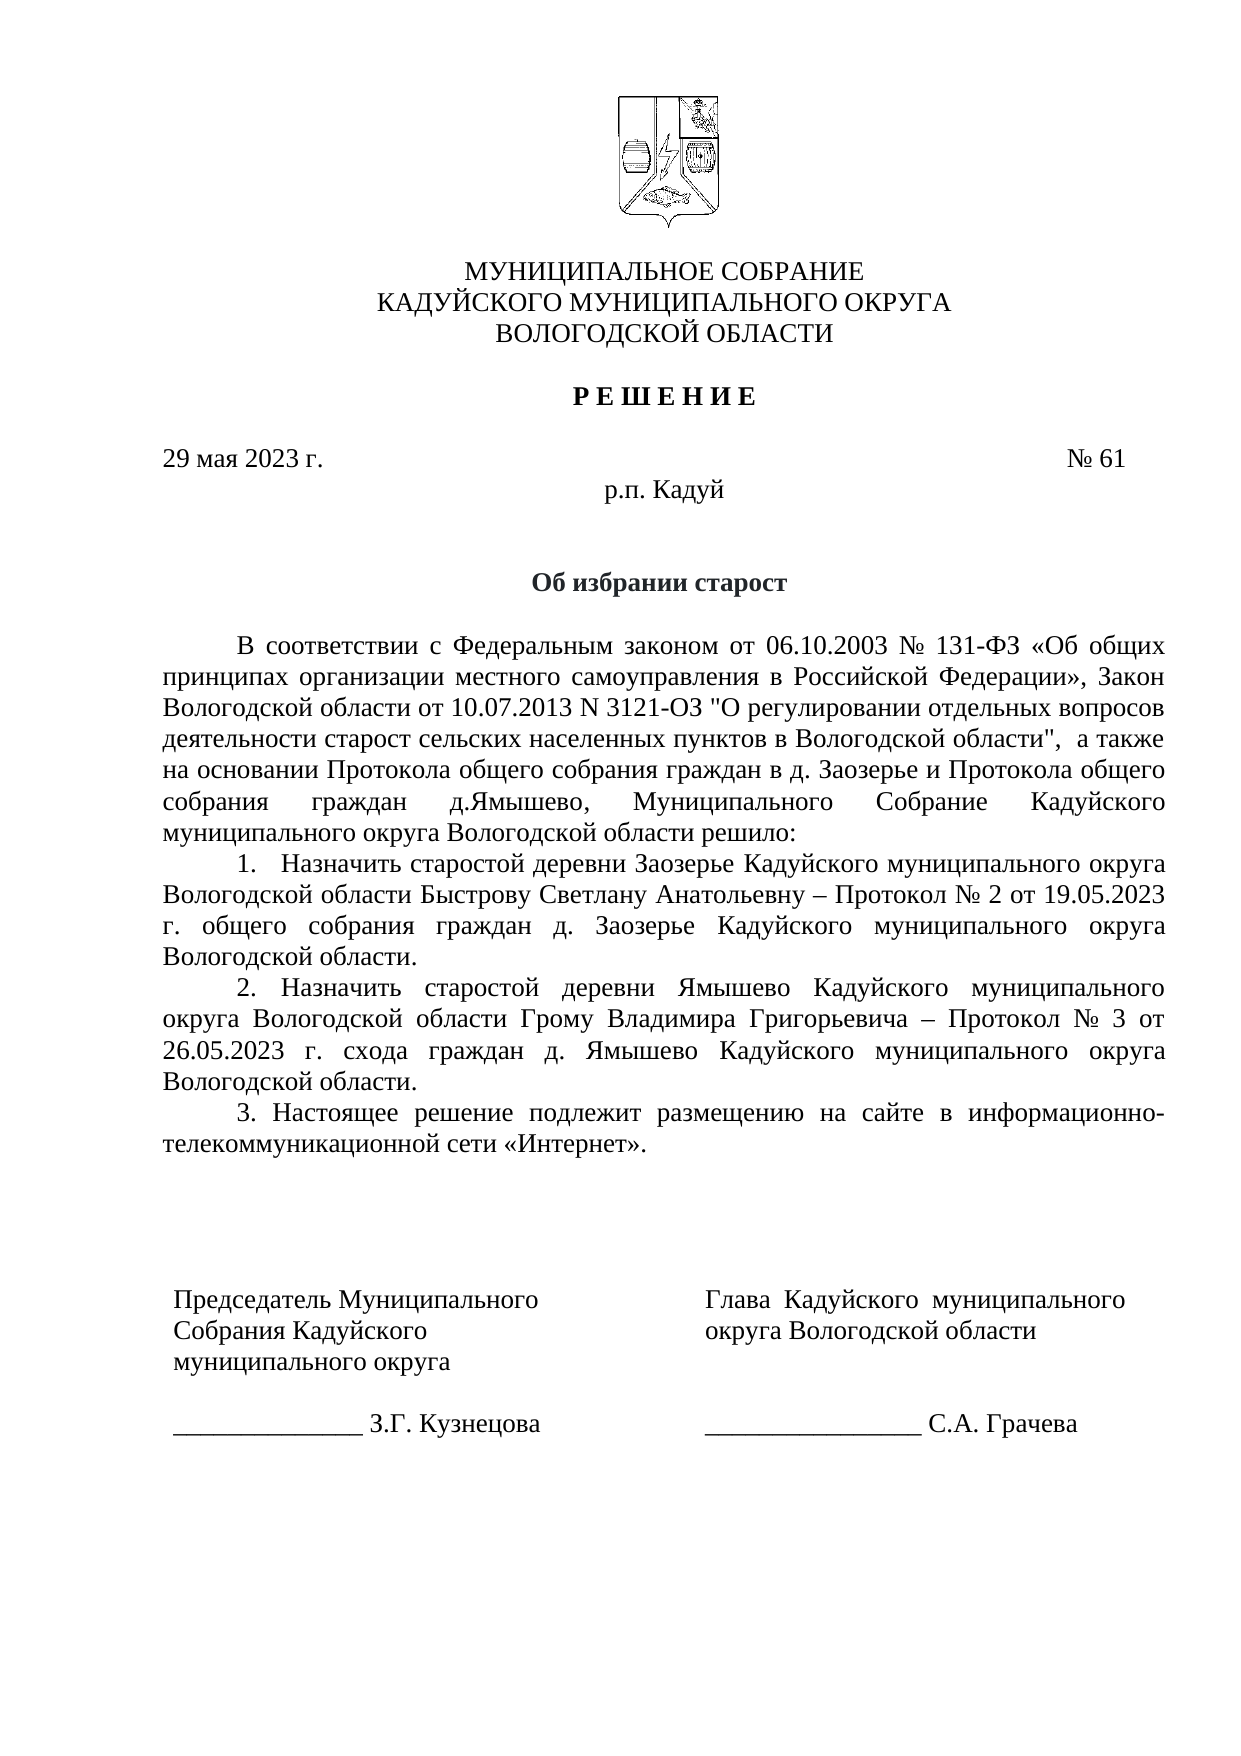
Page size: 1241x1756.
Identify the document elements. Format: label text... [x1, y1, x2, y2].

text Р Е Ш Е Н И Е [162, 379, 1166, 411]
table_cell ______________ З.Г. Кузнецова [162, 1408, 694, 1472]
table_header Председатель Муниципального Собрания Кадуйского муниципального округа [162, 1283, 694, 1407]
text 29 мая 2023 г. № 61 [162, 442, 1166, 473]
text В соответствии с Федеральным законом от 06.10.2003 № 131-ФЗ «Об общих принципах организации местного самоуправления в Российской Федерации», Закон Вологодской области от 10.07.2013 N 3121-ОЗ "О регулировании отдельных вопросов деятельности старост сельских населенных пунктов в Вологодской области", а также на основании Протокола общего собрания граждан в д. Заозерье и Протокола общего собрания граждан д.Ямышево, Муниципального Собрание Кадуйского муниципального округа Вологодской области решило: [162, 629, 1166, 847]
text 3. Настоящее решение подлежит размещению на сайте в информационно-телекоммуникационной сети «Интернет». [162, 1096, 1166, 1158]
table_cell ________________ С.А. Грачева [694, 1408, 1137, 1472]
text р.п. Кадуй [162, 473, 1166, 504]
text КАДУЙСКОГО МУНИЦИПАЛЬНОГО ОКРУГА [162, 286, 1166, 317]
picture [615, 93, 722, 229]
list Назначить старостой деревни Заозерье Кадуйского муниципального округа Вологодской области Быстрову Светлану Анатольевну – Протокол № 2 от 19.05.2023 г. общего собрания граждан д. Заозерье Кадуйского муниципального округа Вологодской области. [162, 847, 1166, 971]
table_header Глава Кадуйского муниципального округа Вологодской области [694, 1283, 1137, 1407]
text ВОЛОГОДСКОЙ ОБЛАСТИ [162, 317, 1166, 348]
list Назначить старостой деревни Ямышево Кадуйского муниципального округа Вологодской области Грому Владимира Григорьевича – Протокол № 3 от 26.05.2023 г. схода граждан д. Ямышево Кадуйского муниципального округа Вологодской области. [162, 971, 1166, 1096]
text МУНИЦИПАЛЬНОЕ СОБРАНИЕ [162, 255, 1166, 286]
text Об избрании старост [162, 567, 1156, 598]
